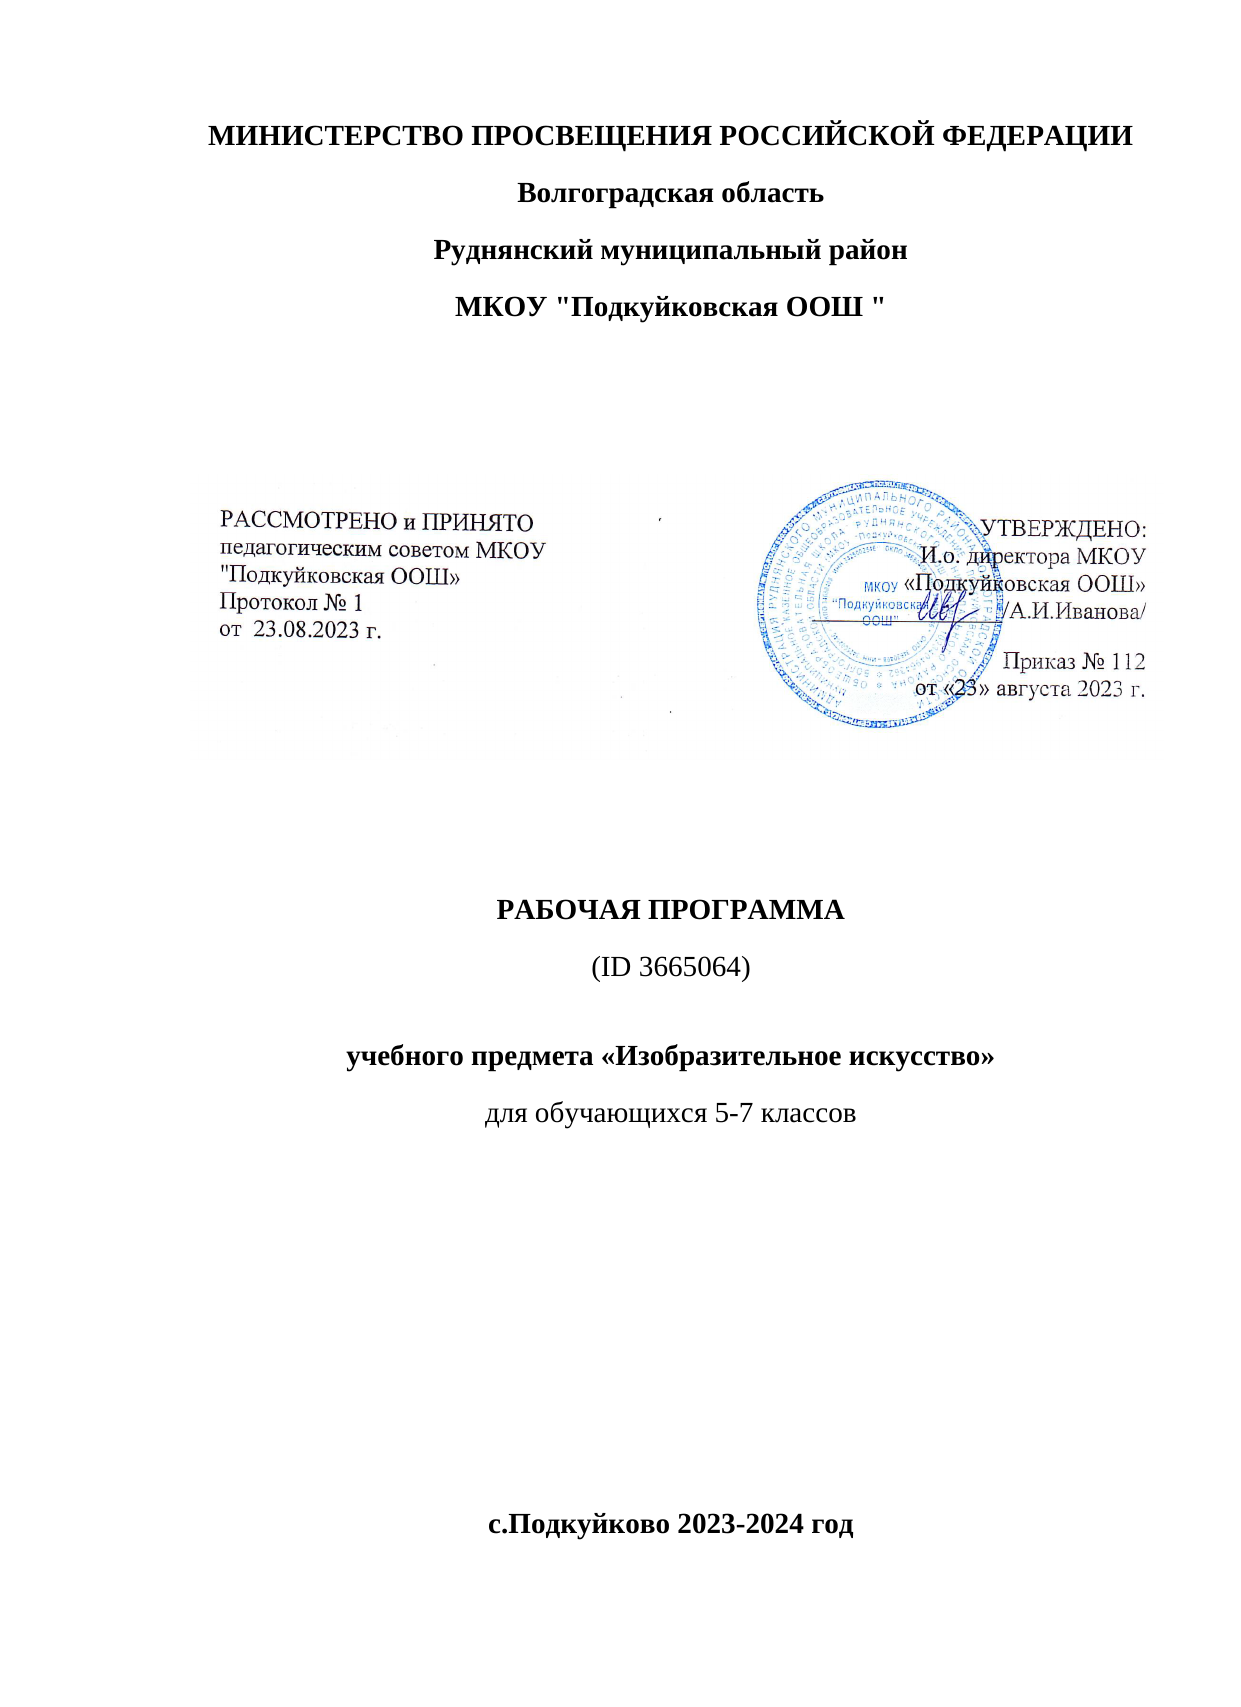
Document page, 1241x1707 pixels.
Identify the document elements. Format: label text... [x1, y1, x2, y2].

text (ID 3665064) [190, 949, 1152, 983]
text для обучающихся 5-7 классов [190, 1095, 1152, 1129]
text МКОУ "Подкуйковская ООШ " [190, 289, 1152, 323]
text МИНИСТЕРСТВО ПРОСВЕЩЕНИЯ РОССИЙСКОЙ ФЕДЕРАЦИИ [190, 118, 1152, 152]
text Руднянский муниципальный район [190, 232, 1152, 266]
text с.Подкуйково 2023-2024 год [190, 1506, 1152, 1540]
text РАБОЧАЯ ПРОГРАММА [190, 892, 1152, 926]
text Волгоградская область [190, 175, 1152, 209]
text учебного предмета «Изобразительное искусство» [190, 1038, 1152, 1072]
